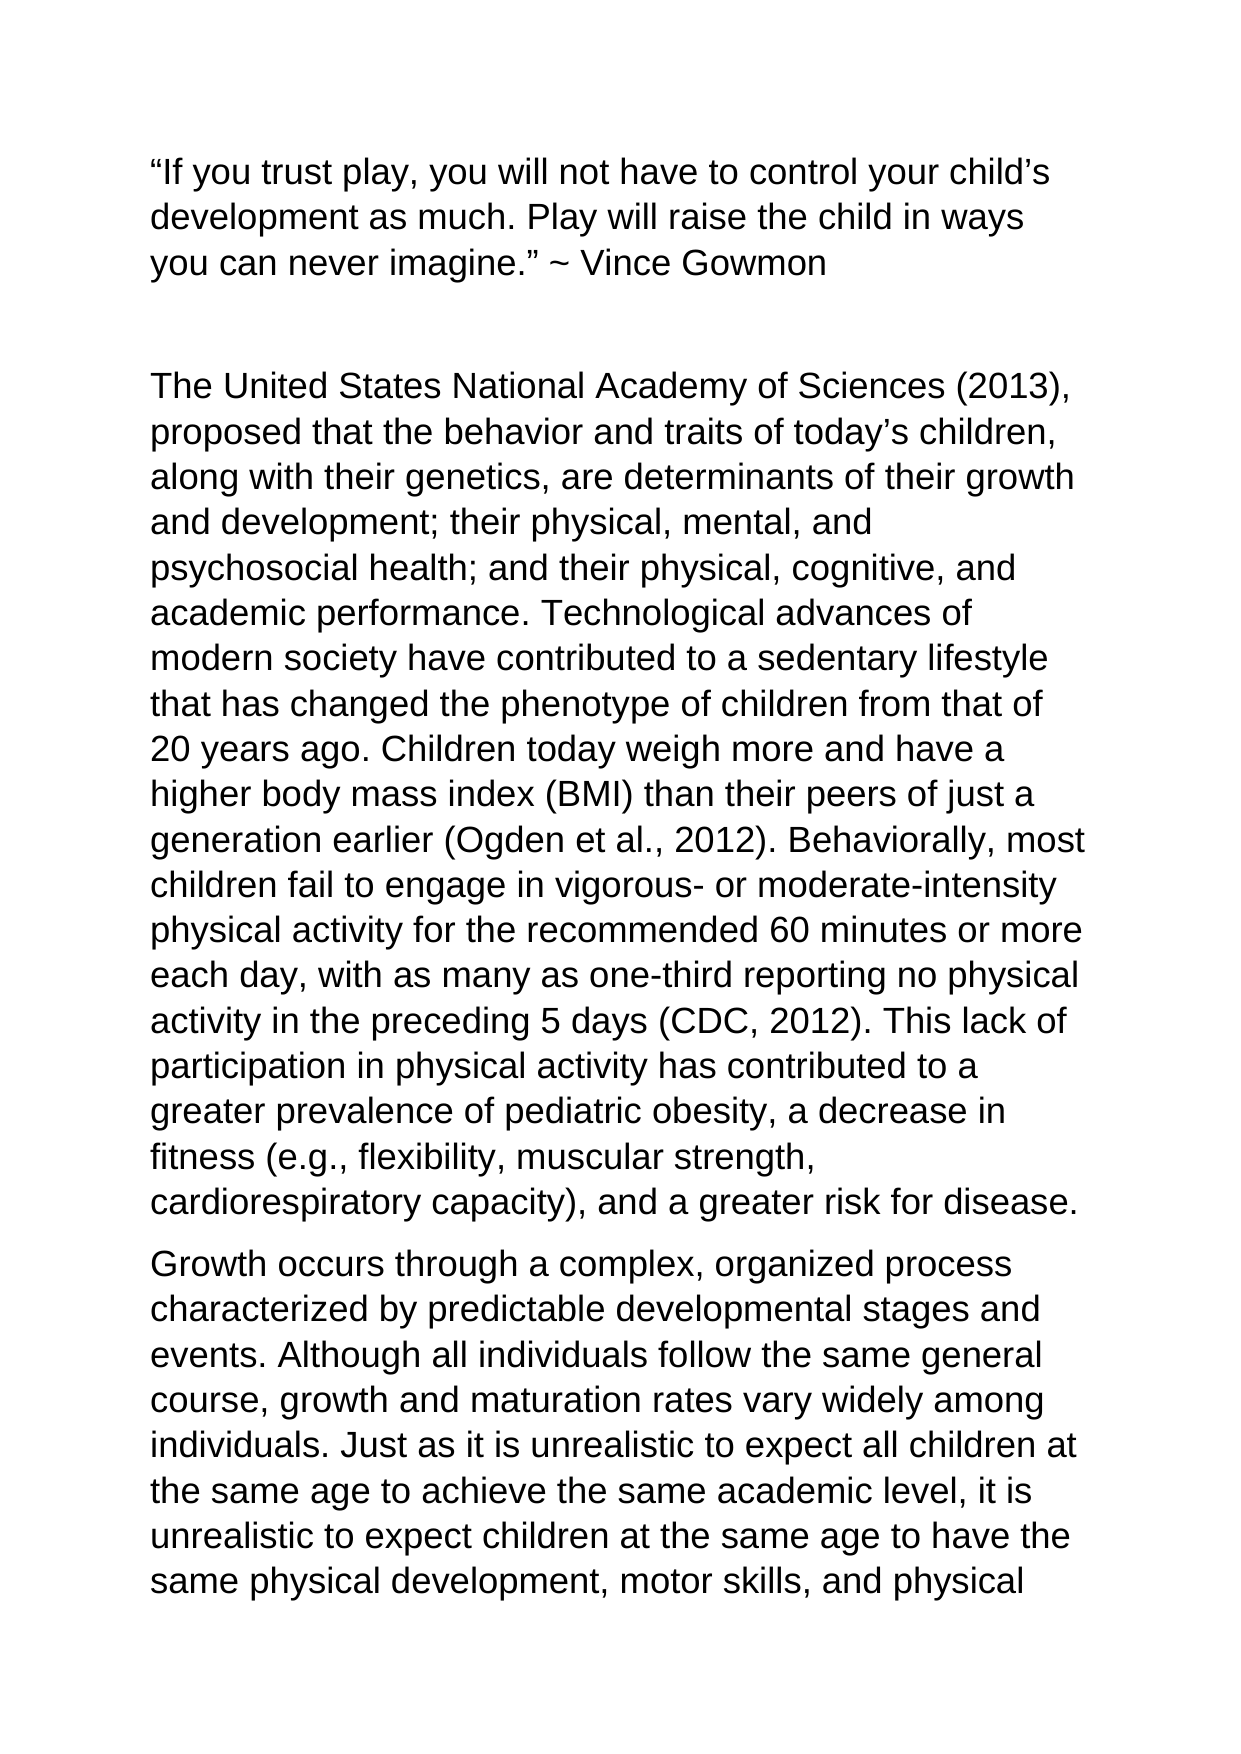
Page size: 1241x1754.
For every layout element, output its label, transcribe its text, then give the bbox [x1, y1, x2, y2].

text The United States National Academy of Sciences (2013), proposed that the behavior and traits of today’s children, along with their genetics, are determinants of their growth and development; their physical, mental, and psychosocial health; and their physical, cognitive, and academic performance. Technological advances of modern society have contributed to a sedentary lifestyle that has changed the phenotype of children from that of 20 years ago. Children today weigh more and have a higher body mass index (BMI) than their peers of just a generation earlier (Ogden et al., 2012). Behaviorally, most children fail to engage in vigorous- or moderate-intensity physical activity for the recommended 60 minutes or more each day, with as many as one-third reporting no physical activity in the preceding 5 days (CDC, 2012). This lack of participation in physical activity has contributed to a greater prevalence of pediatric obesity, a decrease in fitness (e.g., flexibility, muscular strength, cardiorespiratory capacity), and a greater risk for disease. [150, 364, 1090, 1222]
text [150, 1242, 1090, 1601]
text “If you trust play, you will not have to control your child’s development as much. Play will raise the child in ways you can never imagine.” ~ Vince Gowmon [150, 150, 1090, 283]
